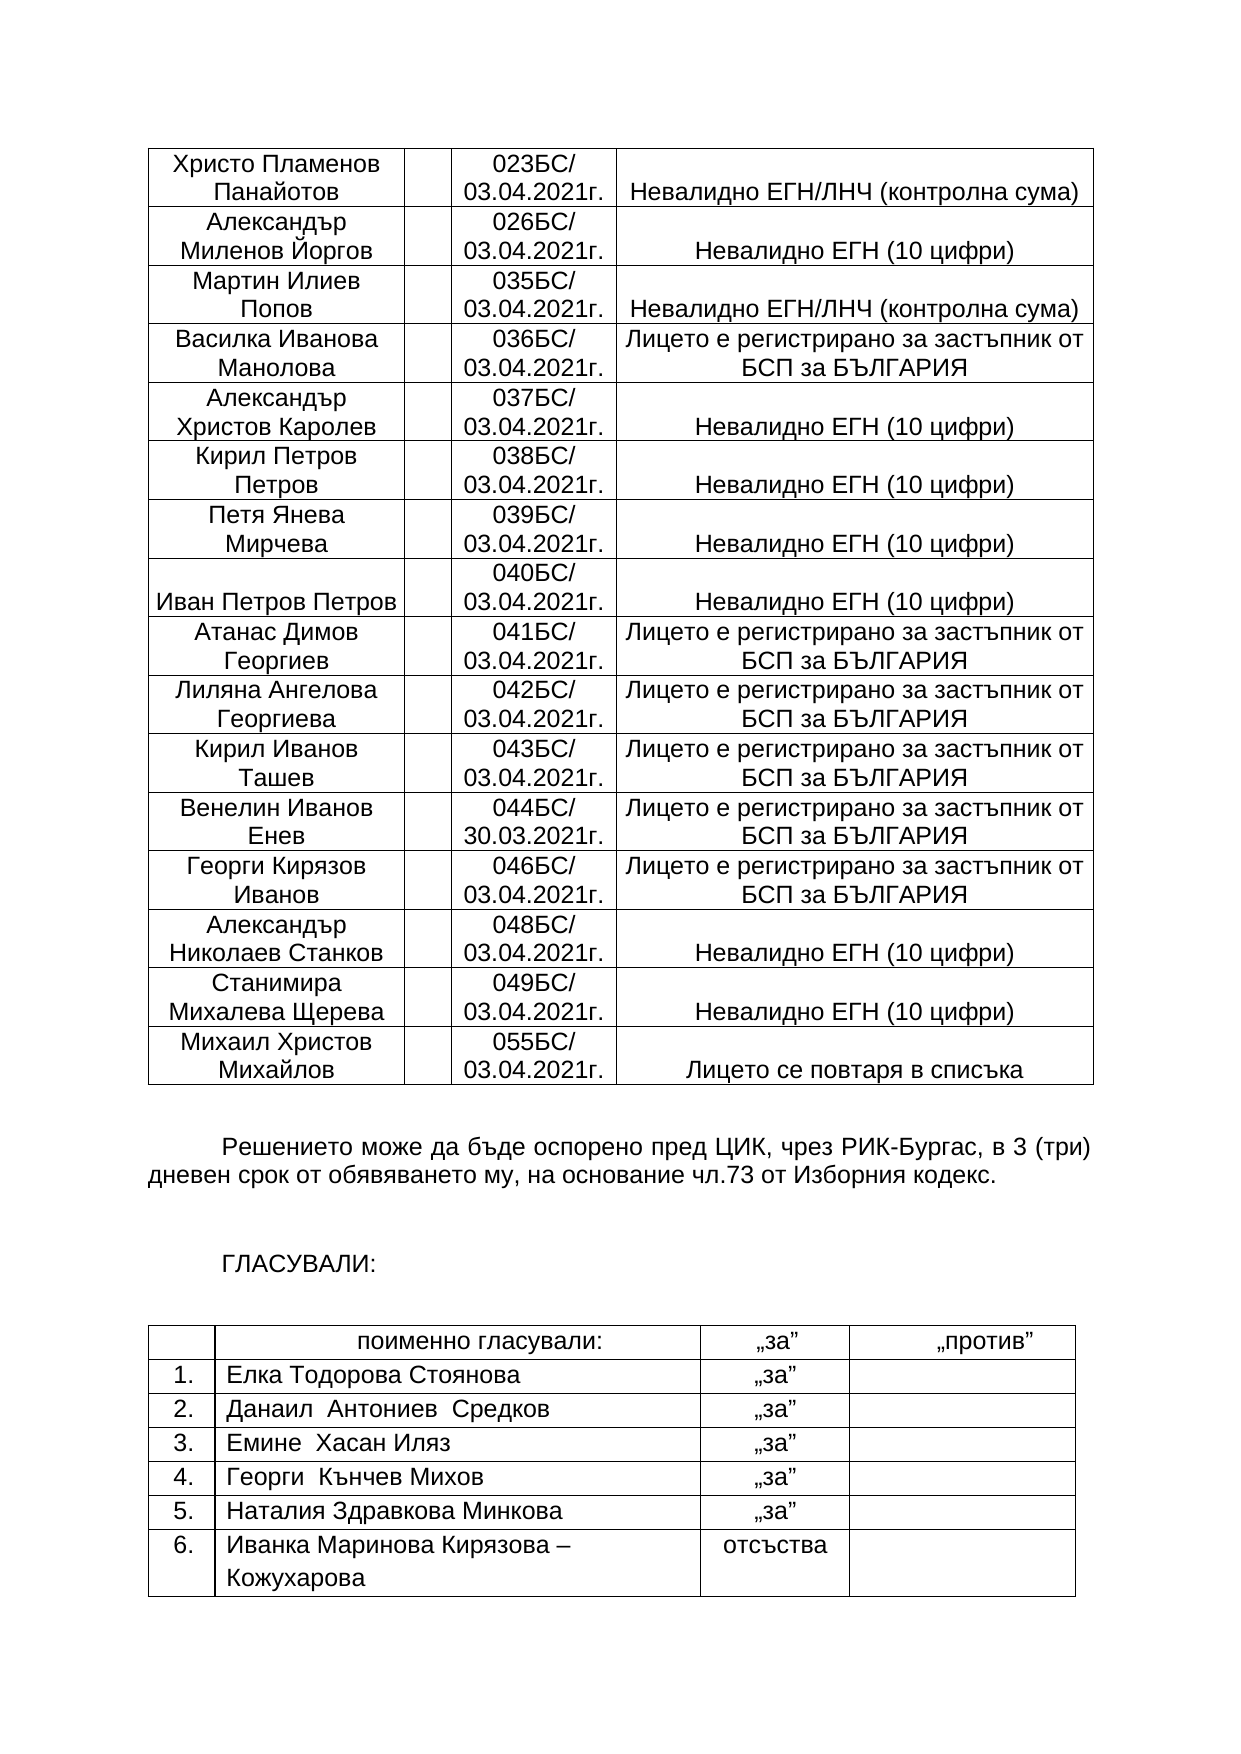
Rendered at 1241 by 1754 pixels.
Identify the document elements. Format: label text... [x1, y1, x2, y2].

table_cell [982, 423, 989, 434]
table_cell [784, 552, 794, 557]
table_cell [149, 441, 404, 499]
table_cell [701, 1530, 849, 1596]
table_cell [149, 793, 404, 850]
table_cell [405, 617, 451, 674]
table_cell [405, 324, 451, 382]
text ГЛАСУВАЛИ: [148, 1249, 1093, 1278]
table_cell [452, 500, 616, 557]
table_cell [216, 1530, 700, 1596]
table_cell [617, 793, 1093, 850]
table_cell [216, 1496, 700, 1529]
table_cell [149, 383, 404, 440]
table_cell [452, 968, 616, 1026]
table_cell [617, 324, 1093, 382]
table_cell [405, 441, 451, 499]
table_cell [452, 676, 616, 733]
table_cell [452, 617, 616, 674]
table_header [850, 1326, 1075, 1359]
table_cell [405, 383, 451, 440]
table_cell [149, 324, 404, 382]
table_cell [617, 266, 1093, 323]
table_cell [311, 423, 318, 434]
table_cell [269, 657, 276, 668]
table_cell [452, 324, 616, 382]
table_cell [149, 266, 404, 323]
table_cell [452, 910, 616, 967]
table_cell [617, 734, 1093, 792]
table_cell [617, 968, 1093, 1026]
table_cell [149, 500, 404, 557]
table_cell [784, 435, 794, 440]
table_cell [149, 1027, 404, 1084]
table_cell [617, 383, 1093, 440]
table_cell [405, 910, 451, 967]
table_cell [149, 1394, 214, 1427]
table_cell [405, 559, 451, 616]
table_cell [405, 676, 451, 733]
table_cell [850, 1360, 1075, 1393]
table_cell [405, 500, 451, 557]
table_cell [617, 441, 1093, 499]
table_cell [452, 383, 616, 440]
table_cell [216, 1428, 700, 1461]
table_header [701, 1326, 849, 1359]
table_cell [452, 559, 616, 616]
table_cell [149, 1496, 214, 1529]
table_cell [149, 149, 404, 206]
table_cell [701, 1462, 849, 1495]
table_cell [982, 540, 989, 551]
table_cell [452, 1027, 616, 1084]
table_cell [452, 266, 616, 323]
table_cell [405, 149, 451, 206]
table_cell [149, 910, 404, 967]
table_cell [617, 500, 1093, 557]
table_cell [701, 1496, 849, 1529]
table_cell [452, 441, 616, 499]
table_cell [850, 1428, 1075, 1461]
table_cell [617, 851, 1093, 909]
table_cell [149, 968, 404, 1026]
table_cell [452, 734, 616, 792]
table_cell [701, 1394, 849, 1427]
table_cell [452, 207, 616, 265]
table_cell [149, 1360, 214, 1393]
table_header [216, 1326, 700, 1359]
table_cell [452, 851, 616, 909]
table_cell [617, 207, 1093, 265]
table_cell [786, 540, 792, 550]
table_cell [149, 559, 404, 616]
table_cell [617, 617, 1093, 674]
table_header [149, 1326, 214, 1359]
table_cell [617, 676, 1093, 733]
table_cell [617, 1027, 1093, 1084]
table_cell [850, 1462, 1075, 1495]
text Решението може да бъде оспорено пред ЦИК, чрез РИК-Бургас, в 3 (три) дневен срок от обявяването му, на основание чл.73 от Изборния кодекс. [148, 1131, 1093, 1189]
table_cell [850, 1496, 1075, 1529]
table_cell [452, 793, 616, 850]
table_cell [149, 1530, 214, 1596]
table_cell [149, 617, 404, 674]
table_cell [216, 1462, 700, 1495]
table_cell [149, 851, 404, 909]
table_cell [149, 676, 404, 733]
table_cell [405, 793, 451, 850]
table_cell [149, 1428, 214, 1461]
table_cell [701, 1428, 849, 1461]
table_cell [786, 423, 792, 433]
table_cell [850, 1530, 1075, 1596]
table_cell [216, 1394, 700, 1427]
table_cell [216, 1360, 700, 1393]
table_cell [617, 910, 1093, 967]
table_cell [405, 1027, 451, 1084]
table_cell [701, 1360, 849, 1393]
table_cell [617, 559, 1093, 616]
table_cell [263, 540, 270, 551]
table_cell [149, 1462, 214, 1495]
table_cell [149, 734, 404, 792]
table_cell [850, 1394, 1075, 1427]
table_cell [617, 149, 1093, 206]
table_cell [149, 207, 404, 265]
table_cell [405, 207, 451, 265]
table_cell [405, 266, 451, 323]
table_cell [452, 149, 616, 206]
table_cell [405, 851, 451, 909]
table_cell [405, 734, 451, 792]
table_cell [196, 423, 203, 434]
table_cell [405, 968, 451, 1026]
